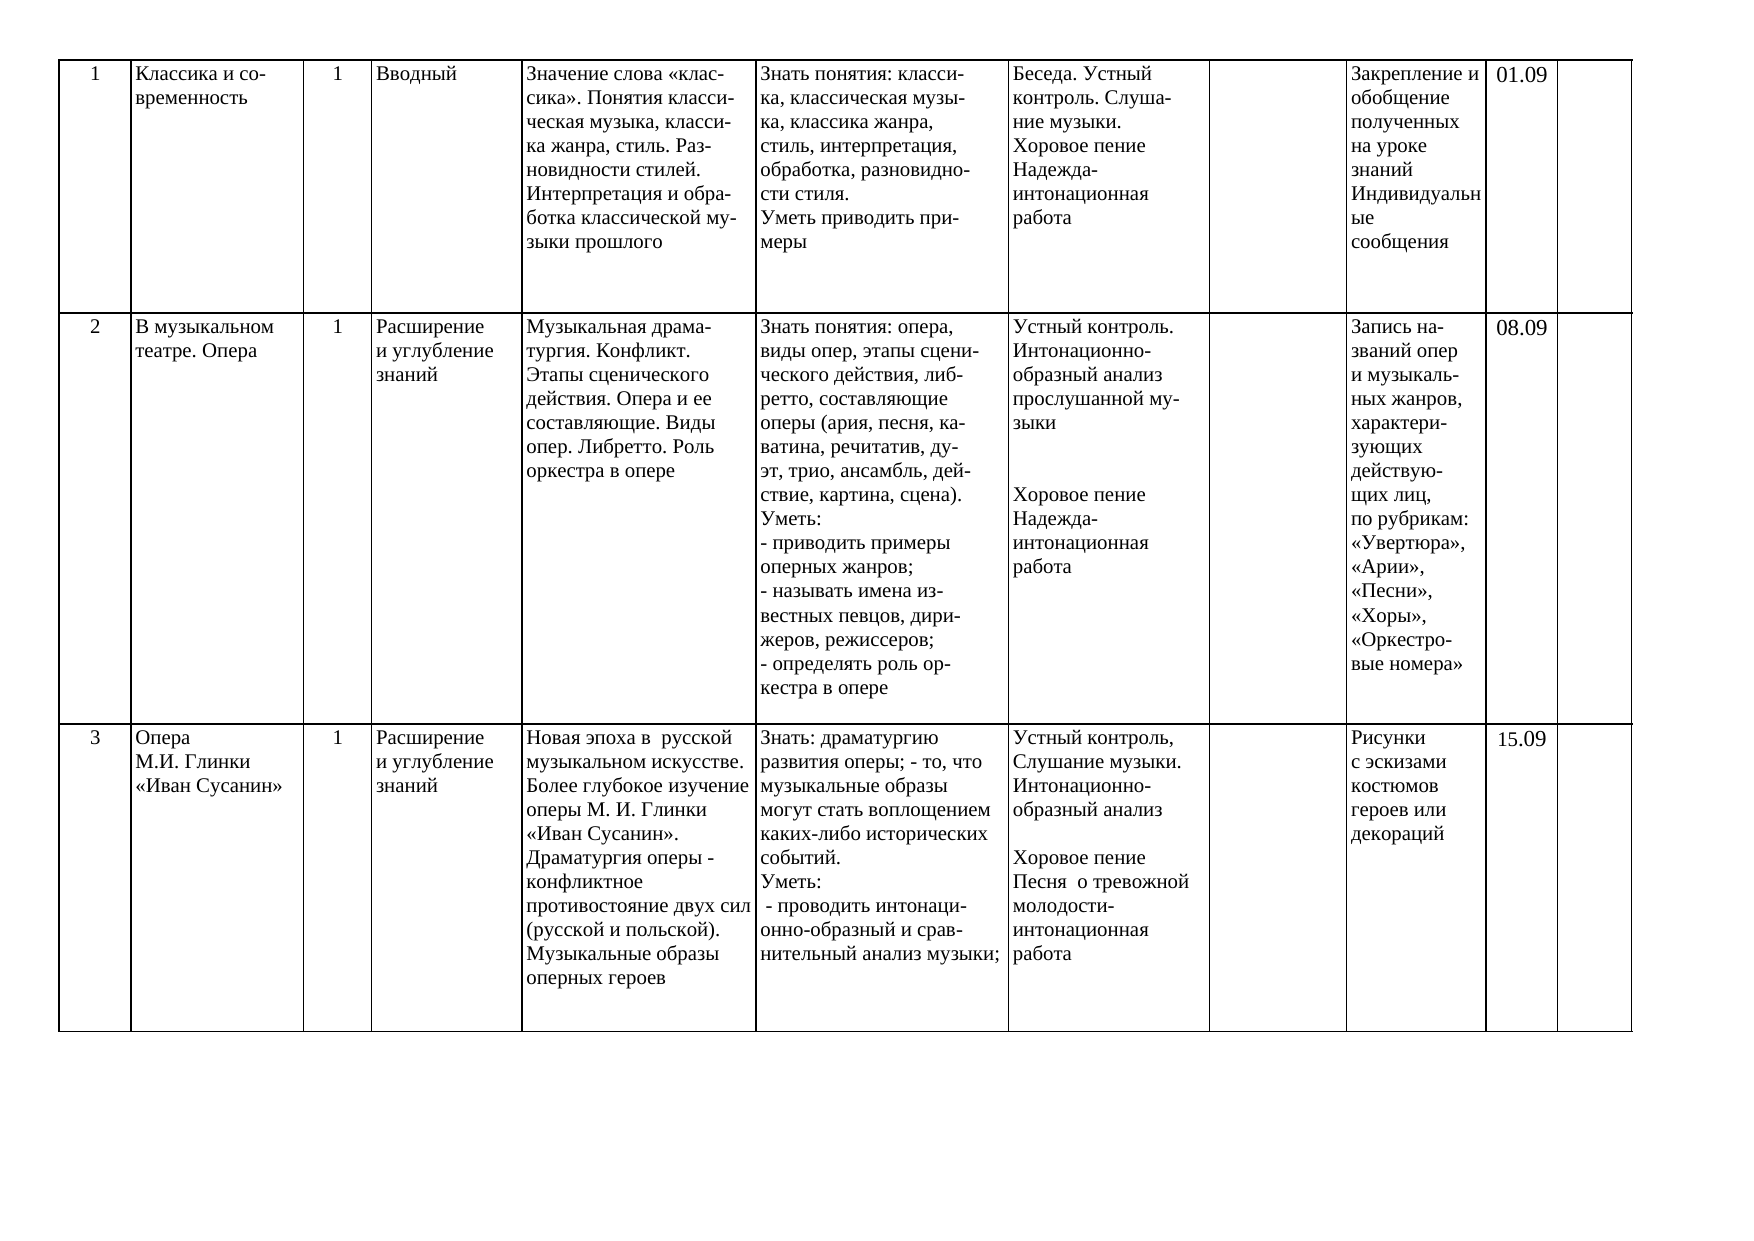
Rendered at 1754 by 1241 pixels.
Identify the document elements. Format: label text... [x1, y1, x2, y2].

table_cell Значение слова «клас- сика». Понятия класси- ческая музыка, класси- ка жанра, стиль. Раз- новидности стилей. Интерпретация и обра- ботка классической му- зыки прошлого [523, 61, 755, 312]
table_cell 3 [60, 725, 130, 1031]
table_cell 1 [304, 725, 371, 1031]
table_cell Устный контроль. Интонационно- образный анализ прослушанной му- зыки Хоровое пение Надежда- интонационная работа [1009, 314, 1209, 723]
table_cell 1 [304, 61, 371, 312]
table_cell 1 [304, 314, 371, 723]
table_cell 1 [60, 61, 130, 312]
table_cell Знать понятия: опера, виды опер, этапы сцени- ческого действия, либ- ретто, составляющие оперы (ария, песня, ка- ватина, речитатив, ду- эт, трио, ансамбль, дей- ствие, картина, сцена). Уметь: - приводить примеры оперных жанров; - называть имена из- вестных певцов, дири- жеров, режиссеров; - определять роль ор- кестра в опере [757, 314, 1008, 723]
table_cell [1558, 725, 1631, 1031]
table_cell 15.09 [1487, 725, 1557, 1031]
table_cell 2 [60, 314, 130, 723]
table_cell Беседа. Устный контроль. Слуша- ние музыки. Хоровое пение Надежда- интонационная работа [1009, 61, 1209, 312]
table_cell Расширение и углубление знаний [372, 725, 521, 1031]
table_cell Музыкальная драма- тургия. Конфликт. Этапы сценического действия. Опера и ее составляющие. Виды опер. Либретто. Роль оркестра в опере [523, 314, 755, 723]
table_cell 08.09 [1487, 314, 1557, 723]
table_cell [1558, 314, 1631, 723]
table_cell В музыкальном театре. Опера [132, 314, 303, 723]
table_cell Знать понятия: класси- ка, классическая музы- ка, классика жанра, стиль, интерпретация, обработка, разновидно- сти стиля. Уметь приводить при- меры [757, 61, 1008, 312]
table_cell [1558, 61, 1631, 312]
table_cell Классика и со- временность [132, 61, 303, 312]
table_cell 01.09 [1487, 61, 1557, 312]
table_cell [1210, 725, 1346, 1031]
table_cell Устный контроль, Слушание музыки. Интонационно-образный анализ Хоровое пение Песня о тревожной молодости- интонационная работа [1009, 725, 1209, 1031]
table_cell Запись на- званий опер и музыкаль- ных жанров, характери- зующих действую- щих лиц, по рубрикам: «Увертюра», «Арии», «Песни», «Хоры», «Оркестро- вые номера» [1347, 314, 1485, 723]
table_cell Рисунки с эскизами костюмов героев или декораций [1347, 725, 1485, 1031]
table_cell Закрепление и обобщение полученных на уроке знаний Индивидуальные сообщения [1347, 61, 1485, 312]
table_cell Опера M.И. Глинки «Иван Сусанин» [132, 725, 303, 1031]
table_cell Вводный [372, 61, 521, 312]
table_cell [1210, 314, 1346, 723]
table_cell Расширение и углубление знаний [372, 314, 521, 723]
table_cell Знать: драматургию развития оперы; - то, что музыкальные образы могут стать воплощением каких-либо исторических событий. Уметь: - проводить интонационно-образный и сравнительный анализ музыки; [757, 725, 1008, 1031]
table_cell Новая эпоха в русской музыкальном искусстве. Более глубокое изучение оперы М. И. Глинки «Иван Сусанин». Драматургия оперы - конфликтное противостояние двух сил (русской и польской). Музыкальные образы оперных героев [523, 725, 755, 1031]
table_cell [1210, 61, 1346, 312]
